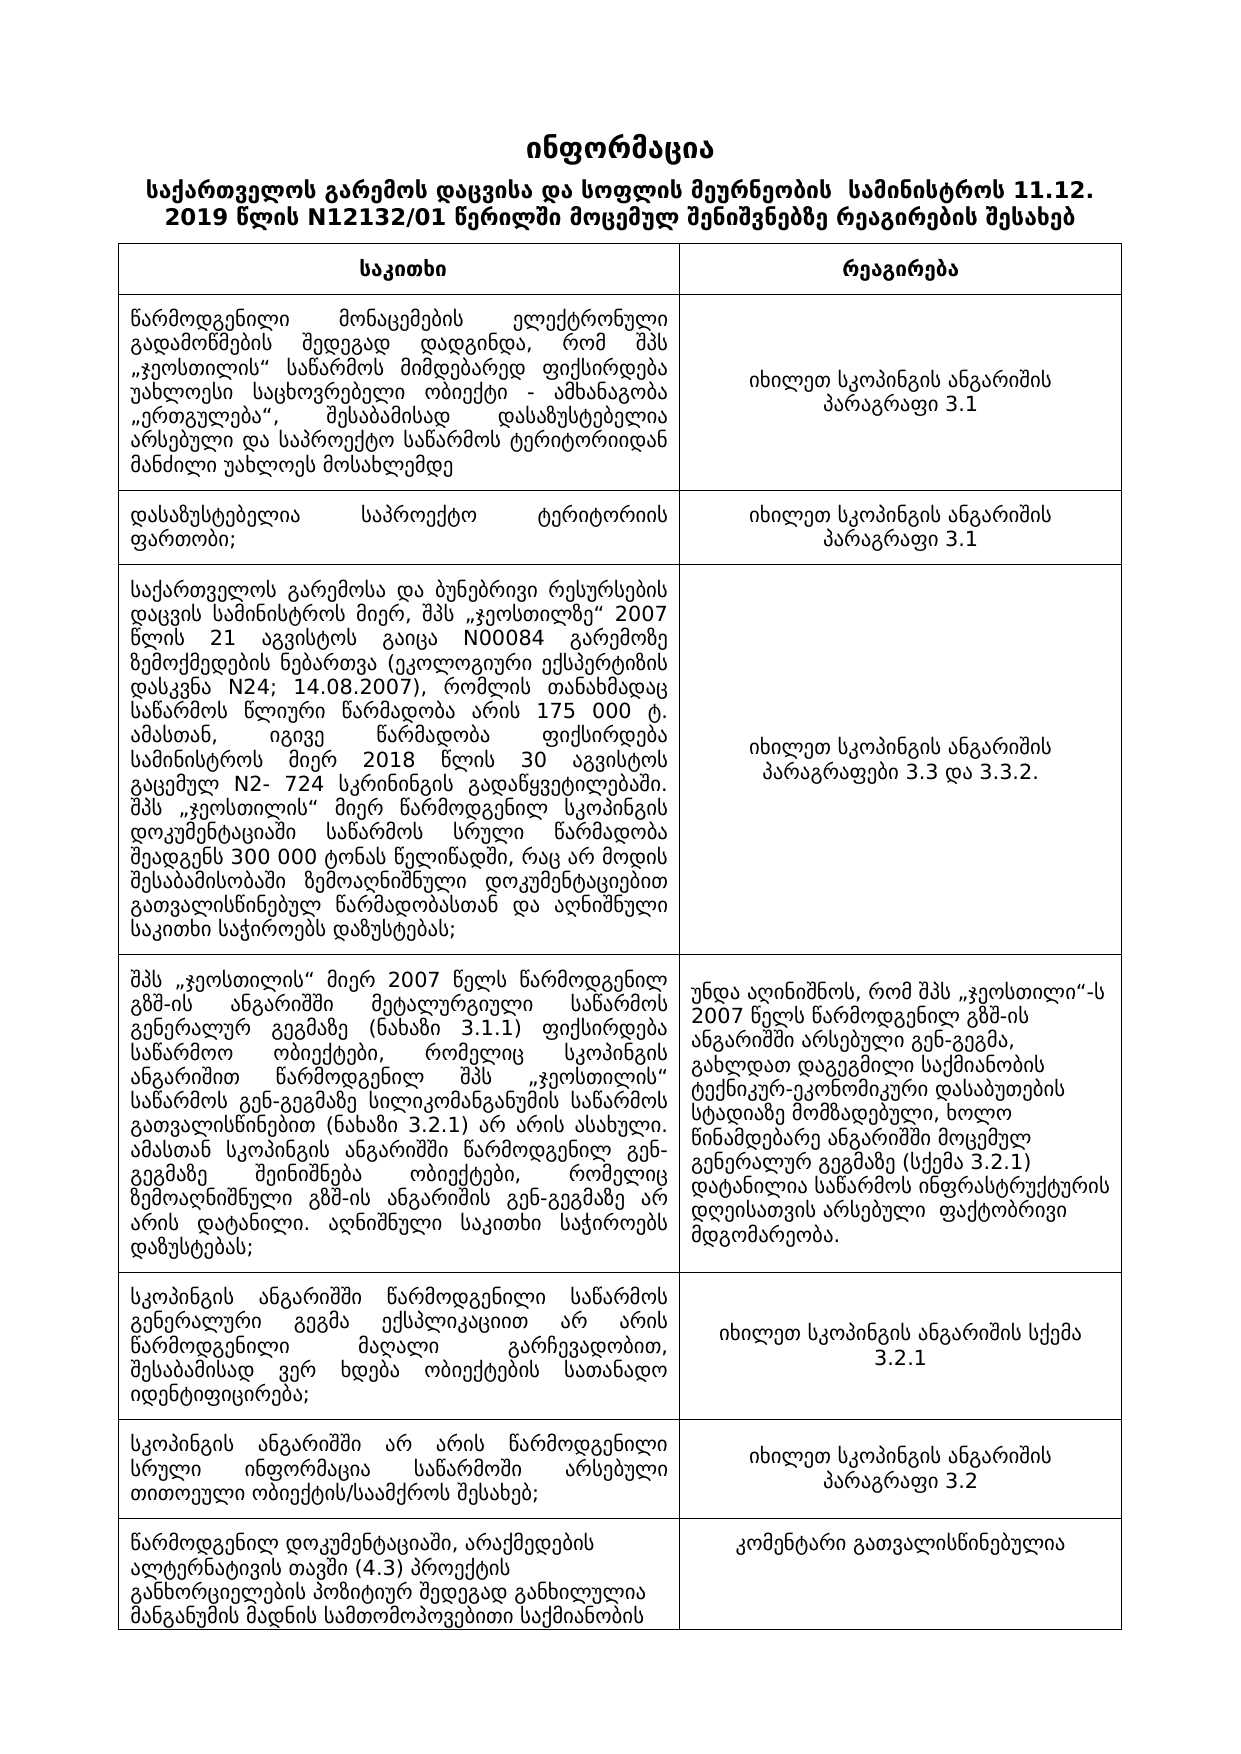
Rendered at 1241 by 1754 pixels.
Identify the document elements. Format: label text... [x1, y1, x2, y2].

table_cell სკოპინგის ანგარიშში არ არის წარმოდგენილი სრული ინფორმაცია საწარმოში არსებული თითოეული ობიექტის/საამქროს შესახებ; [119, 1420, 679, 1518]
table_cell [680, 1519, 1121, 1628]
table_header საკითხი [119, 244, 679, 294]
table_cell შპს „ჯეოსთილის“ მიერ 2007 წელს წარმოდგენილ გზშ-ის ანგარიშში მეტალურგიული საწარმოს გენერალურ გეგმაზე (ნახაზი 3.1.1) ფიქსირდება საწარმოო ობიექტები, რომელიც სკოპინგის ანგარიშით წარმოდგენილ შპს „ჯეოსთილის“ საწარმოს გენ-გეგმაზე სილიკომანგანუმის საწარმოს გათვალისწინებით (ნახაზი 3.2.1) არ არის ასახული. ამასთან სკოპინგის ანგარიშში წარმოდგენილ გენ-გეგმაზე შეინიშნება ობიექტები, რომელიც ზემოაღნიშნული გზშ-ის ანგარიშის გენ-გეგმაზე არ არის დატანილი. აღნიშნული საკითხი საჭიროებს დაზუსტებას; [119, 955, 679, 1272]
table_cell საქართველოს გარემოსა და ბუნებრივი რესურსების დაცვის სამინისტროს მიერ, შპს „ჯეოსთილზე“ 2007 წლის 21 აგვისტოს გაიცა N00084 გარემოზე ზემოქმედების ნებართვა (ეკოლოგიური ექსპერტიზის დასკვნა N24; 14.08.2007), რომლის თანახმადაც საწარმოს წლიური წარმადობა არის 175 000 ტ. ამასთან, იგივე წარმადობა ფიქსირდება სამინისტროს მიერ 2018 წლის 30 აგვისტოს გაცემულ N2- 724 სკრინინგის გადაწყვეტილებაში. შპს „ჯეოსთილის“ მიერ წარმოდგენილ სკოპინგის დოკუმენტაციაში საწარმოს სრული წარმადობა შეადგენს 300 000 ტონას წელიწადში, რაც არ მოდის შესაბამისობაში ზემოაღნიშნული დოკუმენტაციებით გათვალისწინებულ წარმადობასთან და აღნიშნული საკითხი საჭიროებს დაზუსტებას; [119, 565, 679, 954]
table_cell წარმოდგენილი მონაცემების ელექტრონული გადამოწმების შედეგად დადგინდა, რომ შპს „ჯეოსთილის“ საწარმოს მიმდებარედ ფიქსირდება უახლოესი საცხოვრებელი ობიექტი - ამხანაგობა „ერთგულება“, შესაბამისად დასაზუსტებელია არსებული და საპროექტო საწარმოს ტერიტორიიდან მანძილი უახლოეს მოსახლემდე [119, 295, 679, 489]
table_header რეაგირება [680, 244, 1121, 294]
table_cell უნდა აღინიშნოს, რომ შპს „ჯეოსთილი“-ს 2007 წელს წარმოდგენილ გზშ-ის ანგარიშში არსებული გენ-გეგმა, გახლდათ დაგეგმილი საქმიანობის ტექნიკურ-ეკონომიკური დასაბუთების სტადიაზე მომზადებული, ხოლო წინამდებარე ანგარიშში მოცემულ გენერალურ გეგმაზე (სქემა 3.2.1) დატანილია საწარმოს ინფრასტრუქტურის დღეისათვის არსებული ფაქტობრივი მდგომარეობა. [680, 955, 1121, 1272]
text ინფორმაცია [118, 131, 1122, 165]
table_cell იხილეთ სკოპინგის ანგარიშის პარაგრაფი 3.2 [680, 1420, 1121, 1518]
table_cell იხილეთ სკოპინგის ანგარიშის პარაგრაფი 3.1 [680, 295, 1121, 489]
table_cell სკოპინგის ანგარიშში წარმოდგენილი საწარმოს გენერალური გეგმა ექსპლიკაციით არ არის წარმოდგენილი მაღალი გარჩევადობით, შესაბამისად ვერ ხდება ობიექტების სათანადო იდენტიფიცირება; [119, 1273, 679, 1419]
table_cell დასაზუსტებელია საპროექტო ტერიტორიის ფართობი; [119, 491, 679, 564]
table_cell იხილეთ სკოპინგის ანგარიშის სქემა 3.2.1 [680, 1273, 1121, 1419]
table_cell იხილეთ სკოპინგის ანგარიშის პარაგრაფები 3.3 და 3.3.2. [680, 565, 1121, 954]
text საქართველოს გარემოს დაცვისა და სოფლის მეურნეობის სამინისტროს 11.12. 2019 წლის N12132/01 წერილში მოცემულ შენიშვნებზე რეაგირების შესახებ [118, 177, 1122, 231]
table_cell იხილეთ სკოპინგის ანგარიშის პარაგრაფი 3.1 [680, 491, 1121, 564]
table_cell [119, 1519, 679, 1628]
